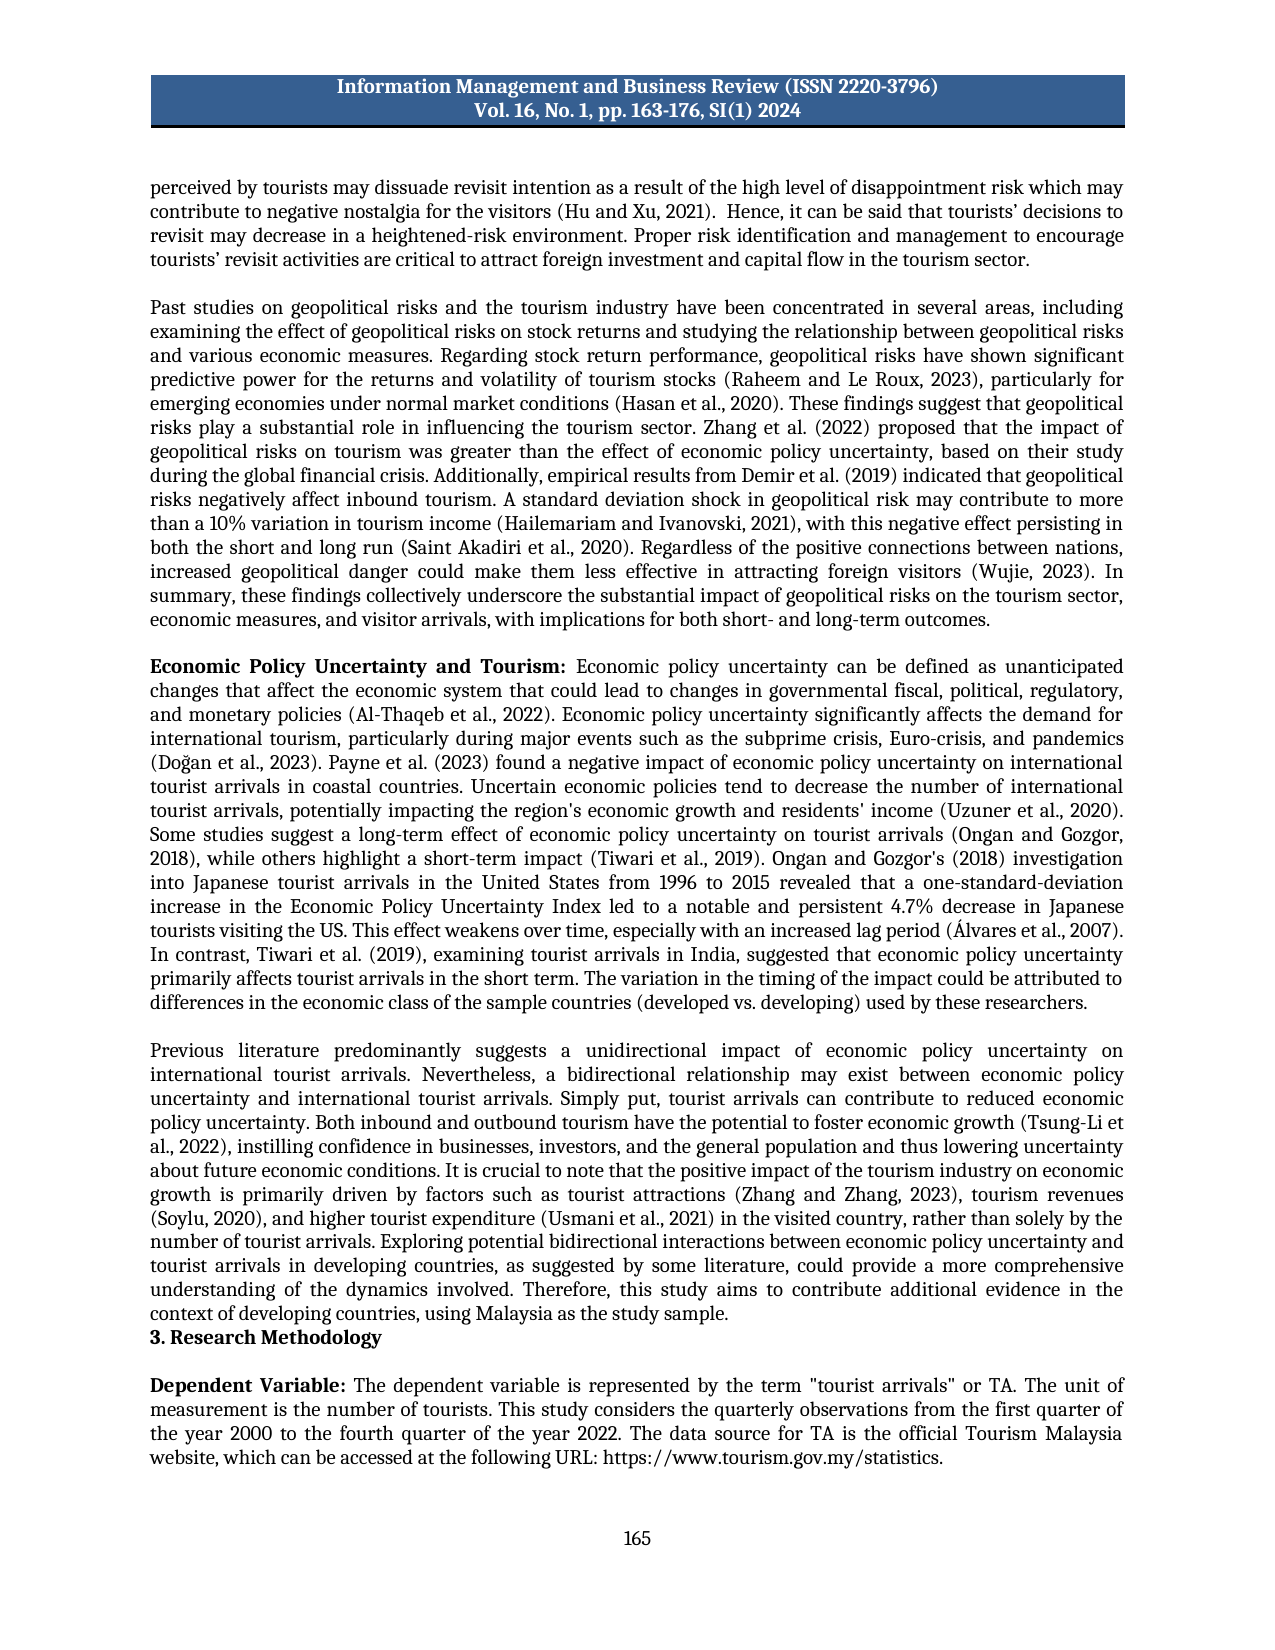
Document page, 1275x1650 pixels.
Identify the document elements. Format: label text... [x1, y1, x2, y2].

text Previous literature predominantly suggests a unidirectional impact of economic policy uncertainty on international tourist arrivals. Nevertheless, a bidirectional relationship may exist between economic policy uncertainty and international tourist arrivals. Simply put, tourist arrivals can contribute to reduced economic policy uncertainty. Both inbound and outbound tourism have the potential to foster economic growth (Tsung-Li et al., 2022), instilling confidence in businesses, investors, and the general population and thus lowering uncertainty about future economic conditions. It is crucial to note that the positive impact of the tourism industry on economic growth is primarily driven by factors such as tourist attractions (Zhang and Zhang, 2023), tourism revenues (Soylu, 2020), and higher tourist expenditure (Usmani et al., 2021) in the visited country, rather than solely by the number of tourist arrivals. Exploring potential bidirectional interactions between economic policy uncertainty and tourist arrivals in developing countries, as suggested by some literature, could provide a more comprehensive understanding of the dynamics involved. Therefore, this study aims to contribute additional evidence in the context of developing countries, using Malaysia as the study sample. [150, 1038, 1125, 1326]
text Dependent Variable: The dependent variable is represented by the term "tourist arrivals" or TA. The unit of measurement is the number of tourists. This study considers the quarterly observations from the first quarter of the year 2000 to the fourth quarter of the year 2022. The data source for TA is the official Tourism Malaysia website, which can be accessed at the following URL: https://www.tourism.gov.my/statistics. [150, 1374, 1125, 1470]
text Past studies on geopolitical risks and the tourism industry have been concentrated in several areas, including examining the effect of geopolitical risks on stock returns and studying the relationship between geopolitical risks and various economic measures. Regarding stock return performance, geopolitical risks have shown significant predictive power for the returns and volatility of tourism stocks (Raheem and Le Roux, 2023), particularly for emerging economies under normal market conditions (Hasan et al., 2020). These findings suggest that geopolitical risks play a substantial role in influencing the tourism sector. Zhang et al. (2022) proposed that the impact of geopolitical risks on tourism was greater than the effect of economic policy uncertainty, based on their study during the global financial crisis. Additionally, empirical results from Demir et al. (2019) indicated that geopolitical risks negatively affect inbound tourism. A standard deviation shock in geopolitical risk may contribute to more than a 10% variation in tourism income (Hailemariam and Ivanovski, 2021), with this negative effect persisting in both the short and long run (Saint Akadiri et al., 2020). Regardless of the positive connections between nations, increased geopolitical danger could make them less effective in attracting foreign visitors (Wujie, 2023). In summary, these findings collectively underscore the substantial impact of geopolitical risks on the tourism sector, economic measures, and visitor arrivals, with implications for both short- and long-term outcomes. [150, 296, 1125, 631]
text Economic Policy Uncertainty and Tourism: Economic policy uncertainty can be defined as unanticipated changes that affect the economic system that could lead to changes in governmental fiscal, political, regulatory, and monetary policies (Al-Thaqeb et al., 2022). Economic policy uncertainty significantly affects the demand for international tourism, particularly during major events such as the subprime crisis, Euro-crisis, and pandemics (Doğan et al., 2023). Payne et al. (2023) found a negative impact of economic policy uncertainty on international tourist arrivals in coastal countries. Uncertain economic policies tend to decrease the number of international tourist arrivals, potentially impacting the region's economic growth and residents' income (Uzuner et al., 2020). Some studies suggest a long-term effect of economic policy uncertainty on tourist arrivals (Ongan and Gozgor, 2018), while others highlight a short-term impact (Tiwari et al., 2019). Ongan and Gozgor's (2018) investigation into Japanese tourist arrivals in the United States from 1996 to 2015 revealed that a one-standard-deviation increase in the Economic Policy Uncertainty Index led to a notable and persistent 4.7% decrease in Japanese tourists visiting the US. This effect weakens over time, especially with an increased lag period (Álvares et al., 2007). In contrast, Tiwari et al. (2019), examining tourist arrivals in India, suggested that economic policy uncertainty primarily affects tourist arrivals in the short term. The variation in the timing of the impact could be attributed to differences in the economic class of the sample countries (developed vs. developing) used by these researchers. [150, 655, 1125, 1014]
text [150, 176, 1125, 272]
subtitle 3. Research Methodology [150, 1326, 1125, 1350]
